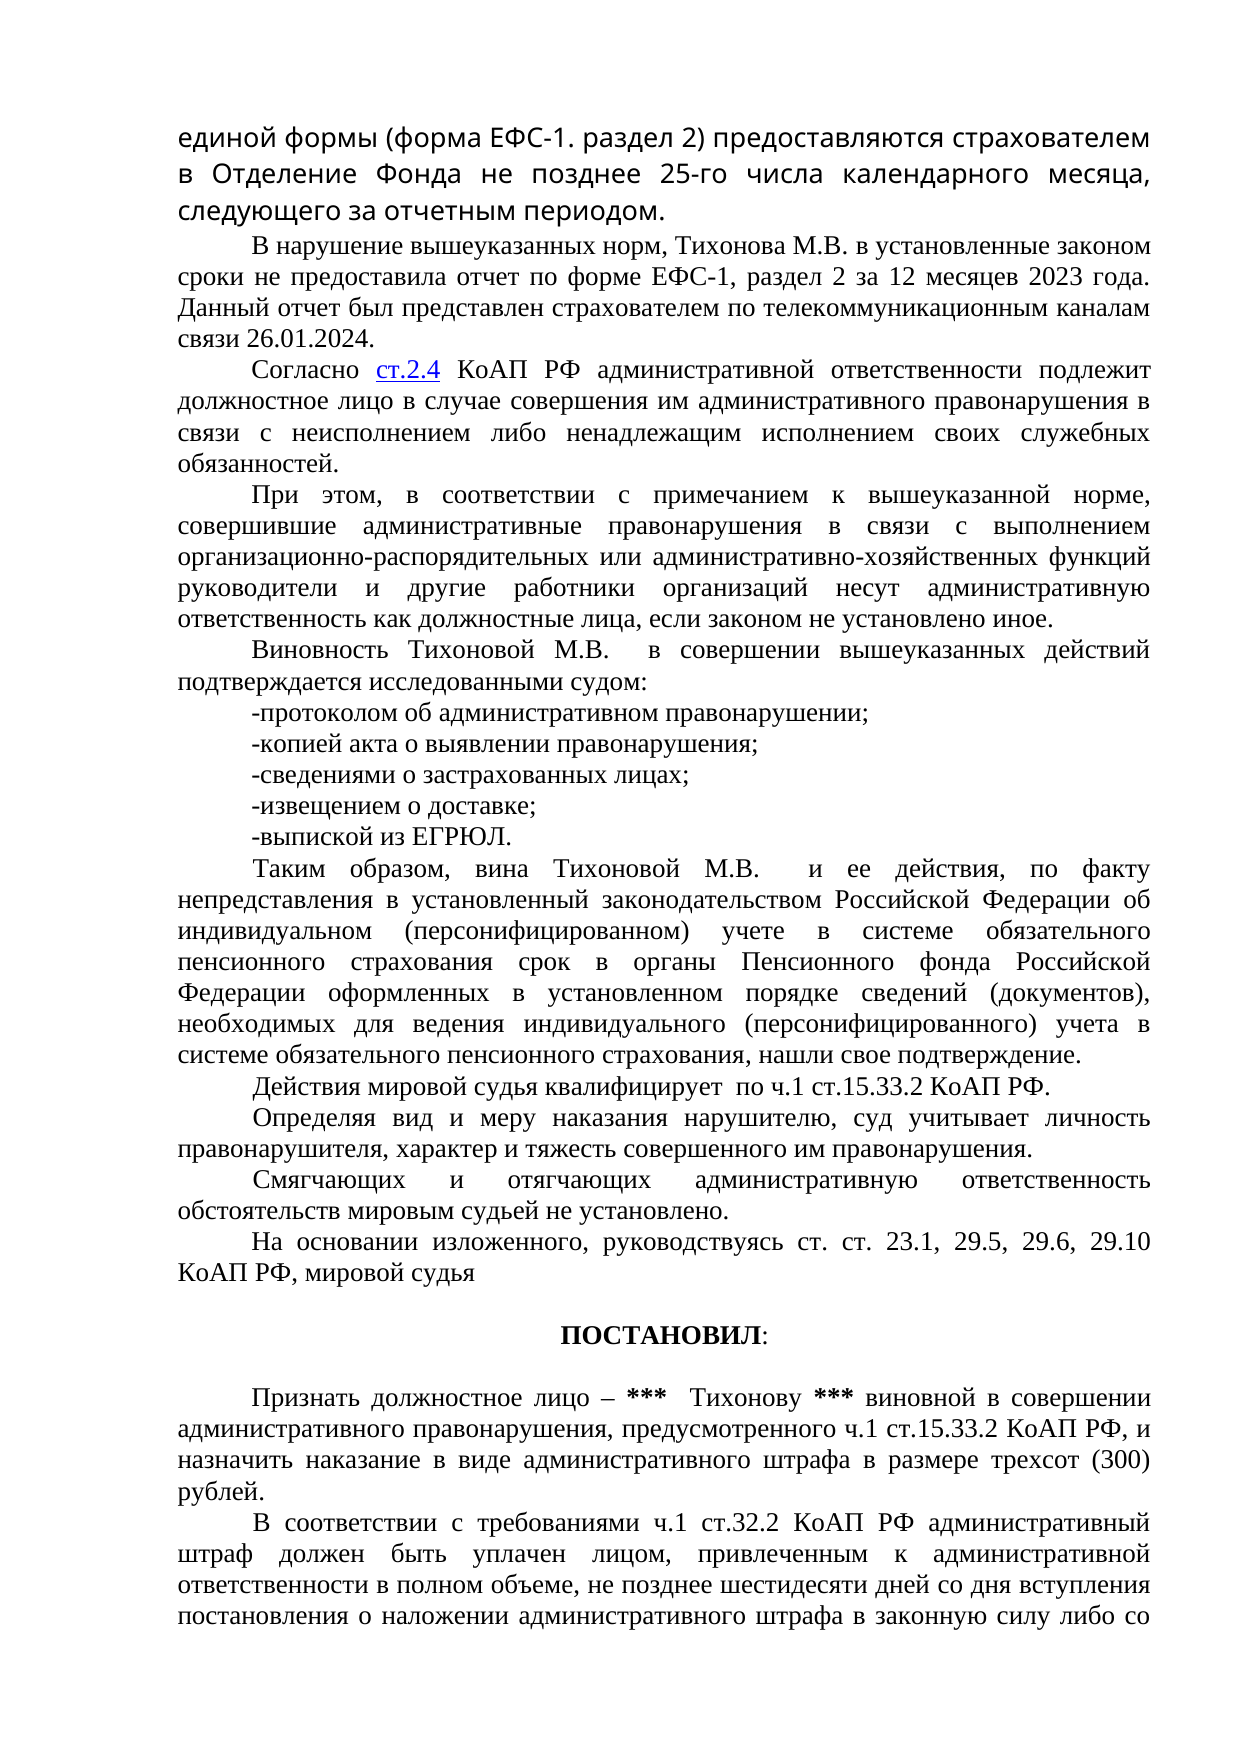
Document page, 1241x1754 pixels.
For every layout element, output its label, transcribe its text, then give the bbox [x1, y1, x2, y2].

text ПОСТАНОВИЛ: [177, 1319, 1152, 1350]
text Признать должностное лицо – *** Тихонову *** виновной в совершении административного правонарушения, предусмотренного ч.1 ст.15.33.2 КоАП РФ, и назначить наказание в виде административного штрафа в размере трехсот (300) рублей. [177, 1381, 1152, 1506]
text Согласно ст.2.4 КоАП РФ административной ответственности подлежит должностное лицо в случае совершения им административного правонарушения в связи с неисполнением либо ненадлежащим исполнением своих служебных обязанностей. [177, 353, 1152, 478]
text Действия мировой судья квалифицирует по ч.1 ст.15.33.2 КоАП РФ. [177, 1070, 1152, 1101]
text Таким образом, вина Тихоновой М.В. и ее действия, по факту непредставления в установленный законодательством Российской Федерации об индивидуальном (персонифицированном) учете в системе обязательного пенсионного страхования срок в органы Пенсионного фонда Российской Федерации оформленных в установленном порядке сведений (документов), необходимых для ведения индивидуального (персонифицированного) учета в системе обязательного пенсионного страхования, нашли свое подтверждение. [177, 852, 1152, 1070]
text Смягчающих и отягчающих административную ответственность обстоятельств мировым судьей не установлено. [177, 1163, 1152, 1225]
text -извещением о доставке; [177, 789, 1152, 821]
text -копией акта о выявлении правонарушения; [177, 727, 1152, 758]
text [177, 118, 1152, 229]
text -выпиской из ЕГРЮЛ. [177, 821, 1152, 852]
text Виновность Тихоновой М.В. в совершении вышеуказанных действий подтверждается исследованными судом: [177, 634, 1152, 696]
text На основании изложенного, руководствуясь ст. ст. 23.1, 29.5, 29.6, 29.10 КоАП РФ, мировой судья [177, 1225, 1152, 1288]
text Определяя вид и меру наказания нарушителю, суд учитывает личность правонарушителя, характер и тяжесть совершенного им правонарушения. [177, 1101, 1152, 1163]
text -протоколом об административном правонарушении; [177, 696, 1152, 727]
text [177, 1506, 1152, 1630]
text В нарушение вышеуказанных норм, Тихонова М.В. в установленные законом сроки не предоставила отчет по форме ЕФС-1, раздел 2 за 12 месяцев 2023 года. Данный отчет был представлен страхователем по телекоммуникационным каналам связи 26.01.2024. [177, 229, 1152, 353]
text -сведениями о застрахованных лицах; [177, 758, 1152, 789]
text При этом, в соответствии с примечанием к вышеуказанной норме, совершившие административные правонарушения в связи с выполнением организационно-распорядительных или административно-хозяйственных функций руководители и другие работники организаций несут административную ответственность как должностные лица, если законом не установлено иное. [177, 478, 1152, 634]
